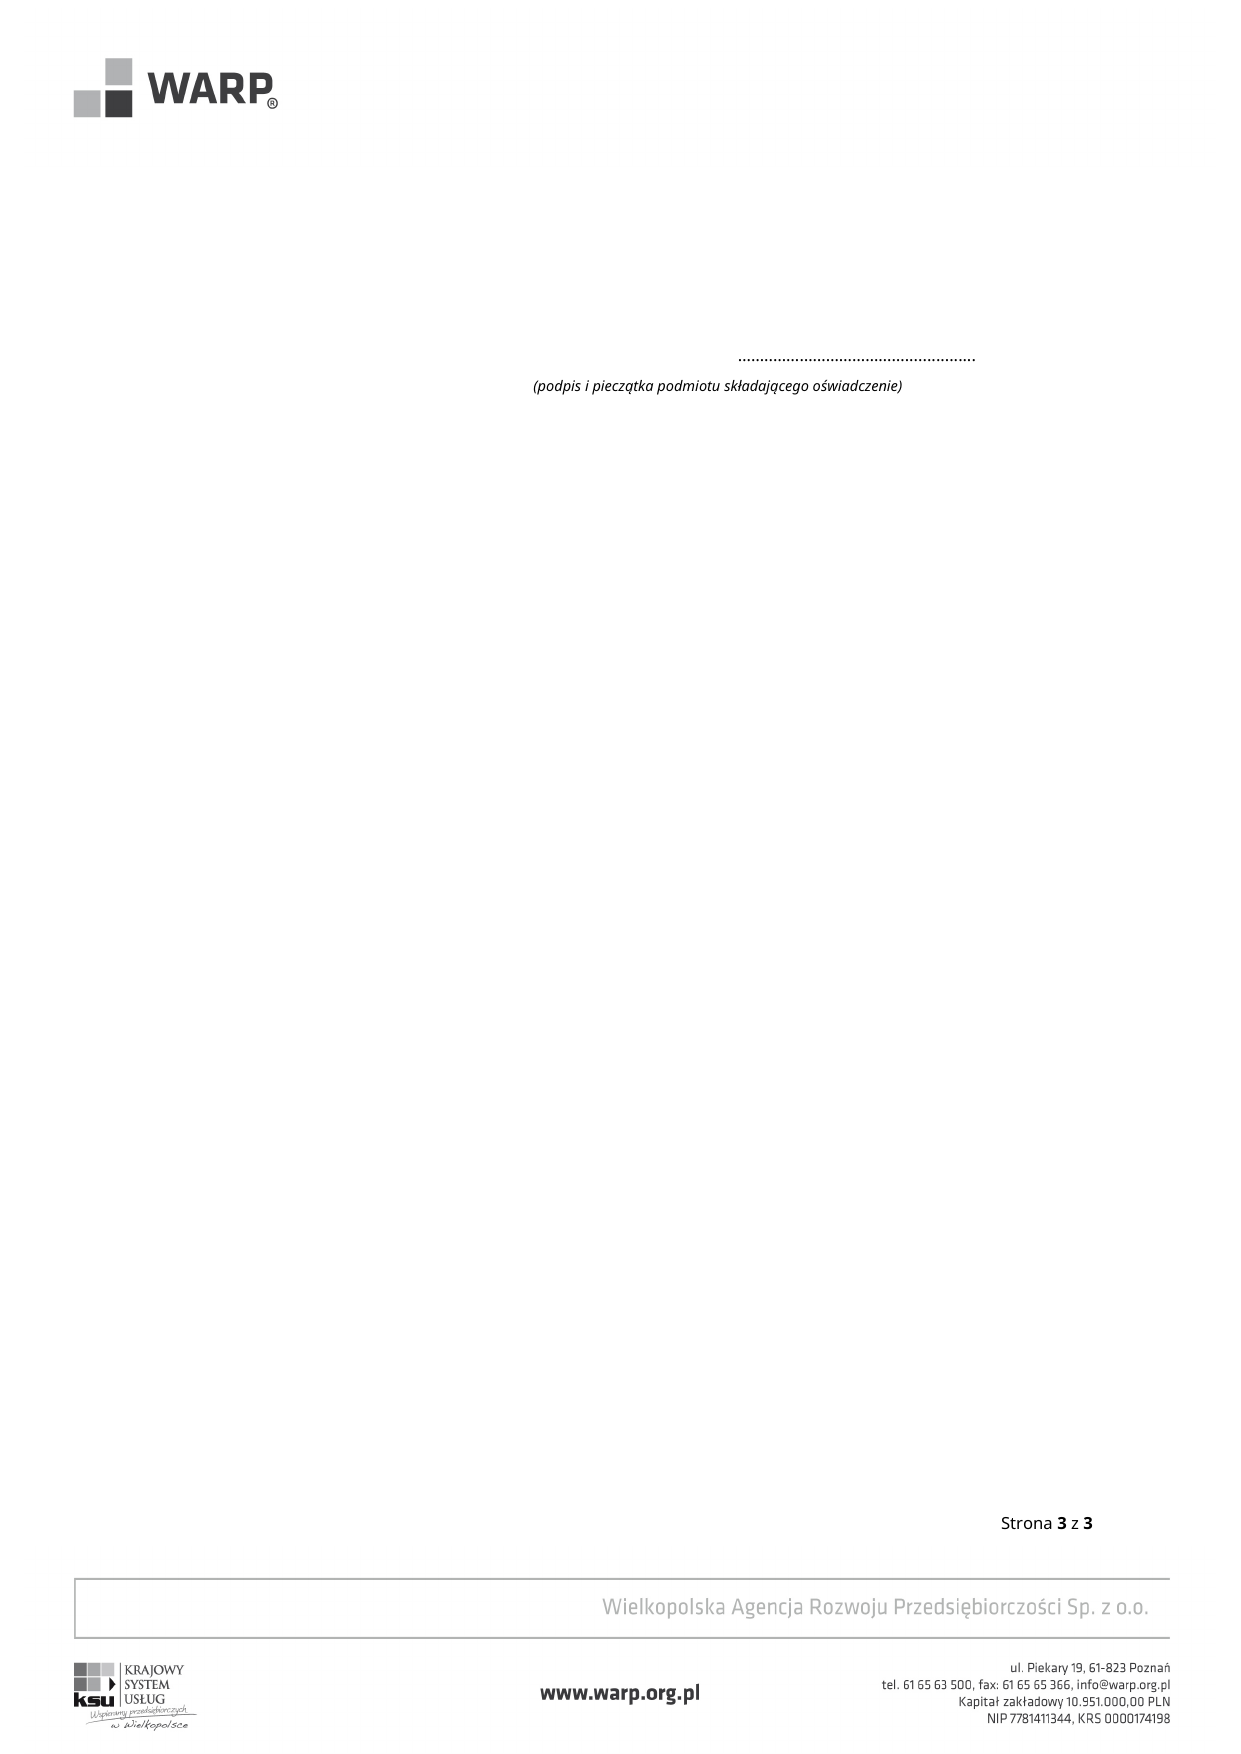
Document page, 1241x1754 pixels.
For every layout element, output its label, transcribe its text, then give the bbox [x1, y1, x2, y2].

text (podpis i pieczątka podmiotu składającego oświadczenie) [148, 376, 1093, 396]
text ……..…………………………................ [664, 344, 1093, 366]
picture [23, 8, 1217, 167]
picture [23, 1546, 1217, 1754]
